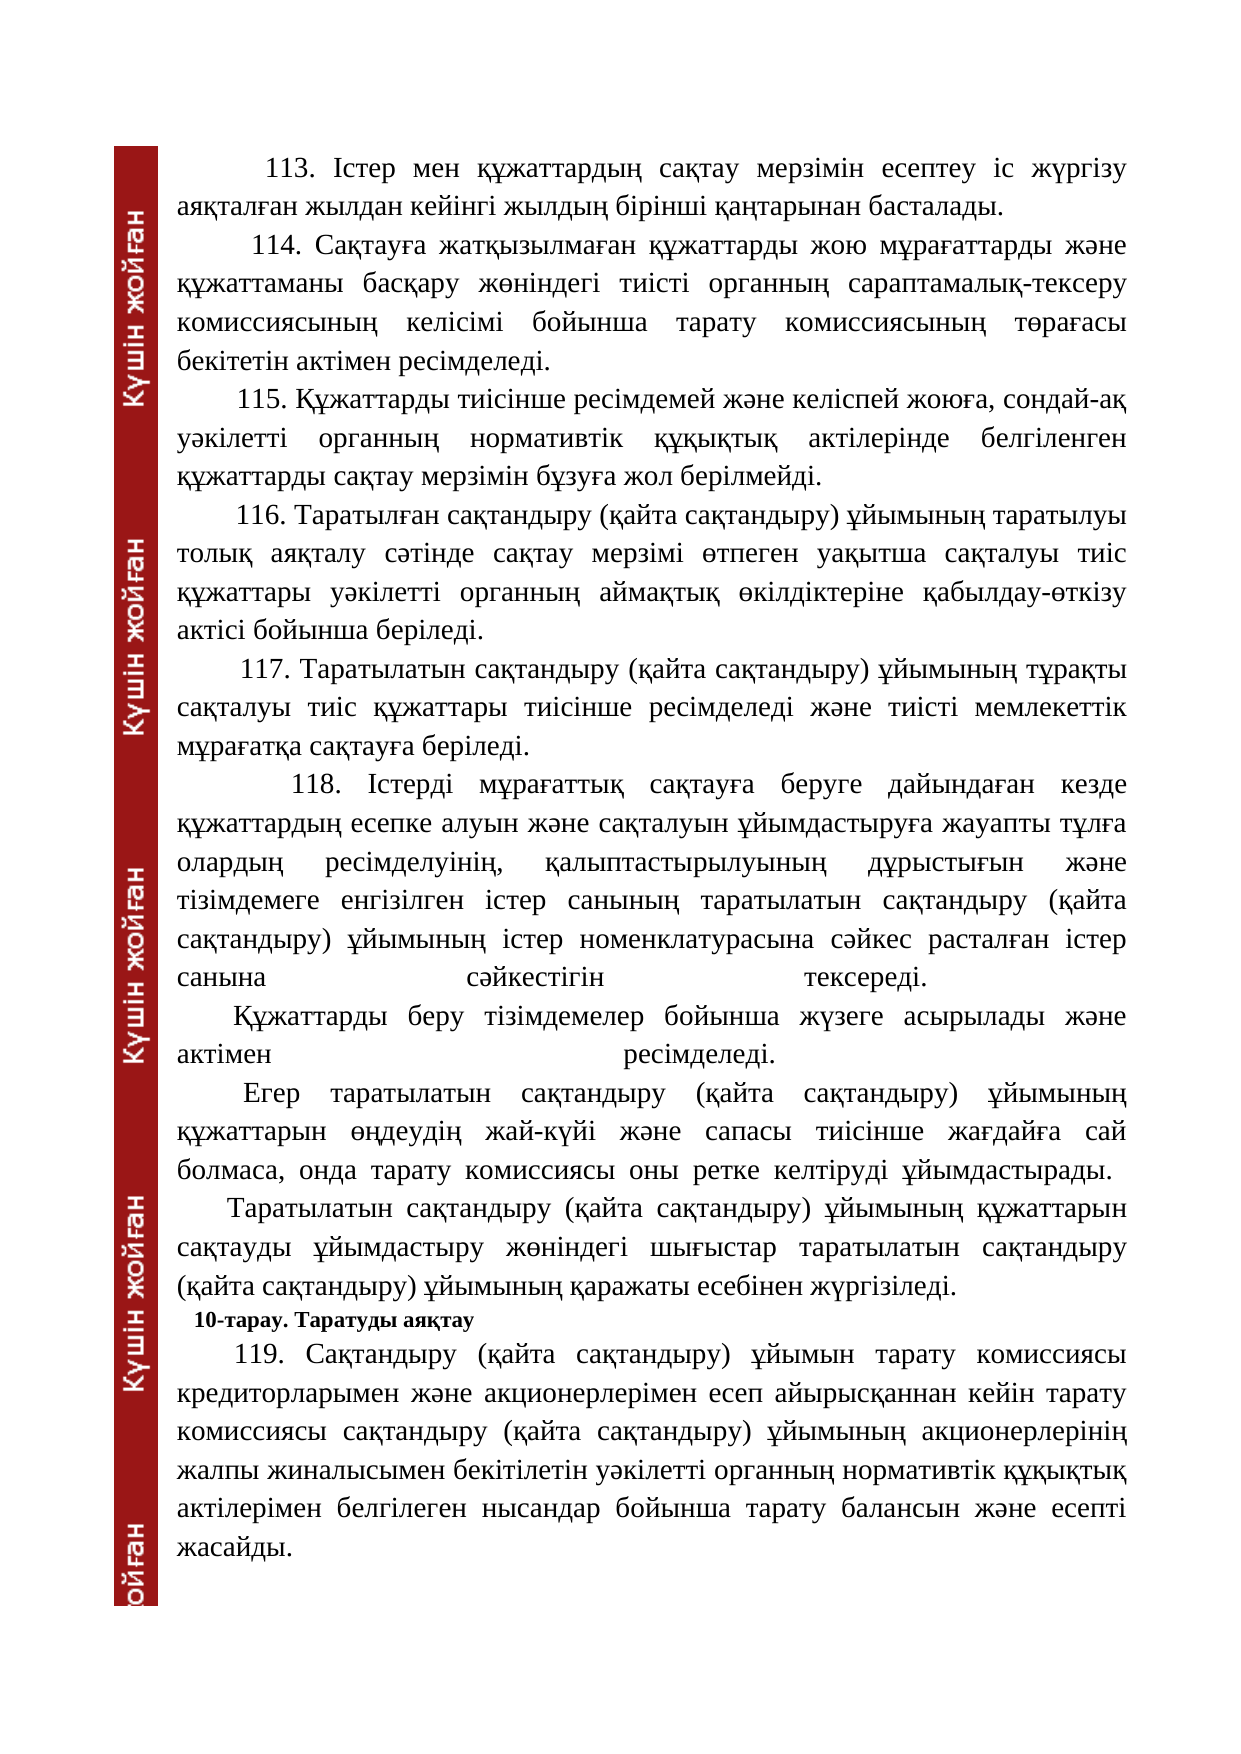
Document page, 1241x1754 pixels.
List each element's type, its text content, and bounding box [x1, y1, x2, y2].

text 118. Істерді мұрағаттық сақтауға беруге дайындаған кезде құжаттардың есепке алуын және сақталуын ұйымдастыруға жауапты тұлға олардың ресімделуінің, қалыптастырылуының дұрыстығын және тізімдемеге енгізілген істер санының таратылатын сақтандыру (қайта сақтандыру) ұйымының істер номенклатурасына сәйкес расталған істер санына сәйкестігін тексереді. Құжаттарды беру тізімдемелер бойынша жүзеге асырылады және актімен ресімделеді. Егер таратылатын сақтандыру (қайта сақтандыру) ұйымының құжаттарын өңдеудің жай-күйі және сапасы тиісінше жағдайға сай болмаса, онда тарату комиссиясы оны ретке келтіруді ұйымдастырады. Таратылатын сақтандыру (қайта сақтандыру) ұйымының құжаттарын сақтауды ұйымдастыру жөніндегі шығыстар таратылатын сақтандыру (қайта сақтандыру) ұйымының қаражаты есебінен жүргізіледі. [112, 767, 1128, 1301]
text 119. Сақтандыру (қайта сақтандыру) ұйымын тарату комиссиясы кредиторларымен және акционерлерімен есеп айырысқаннан кейін тарату комиссиясы сақтандыру (қайта сақтандыру) ұйымының акционерлерінің жалпы жиналысымен бекітілетін уәкілетті органның нормативтік құқықтық актілерімен белгілеген нысандар бойынша тарату балансын және есепті жасайды. [112, 1336, 1128, 1563]
text 117. Таратылатын сақтандыру (қайта сақтандыру) ұйымының тұрақты сақталуы тиіс құжаттары тиісінше ресімделеді және тиісті мемлекеттік мұрағатқа сақтауға беріледі. [112, 651, 1128, 762]
picture [114, 376, 158, 381]
picture [114, 646, 158, 651]
text 116. Таратылған сақтандыру (қайта сақтандыру) ұйымының таратылуы толық аяқталу сәтінде сақтау мерзімі өтпеген уақытша сақталуы тиіс құжаттары уәкілетті органның аймақтық өкілдіктеріне қабылдау-өткізу актісі бойынша беріледі. [112, 497, 1128, 646]
text 113. Істер мен құжаттардың сақтау мерзімін есептеу іс жүргізу аяқталған жылдан кейінгі жылдың бірінші қаңтарынан басталады. [112, 150, 1128, 222]
picture [114, 1563, 158, 1606]
picture [114, 146, 158, 150]
picture [114, 492, 158, 497]
text 115. Құжаттарды тиісінше ресімдемей және келіспей жоюға, сондай-ақ уәкілетті органның нормативтік құқықтық актілерінде белгіленген құжаттарды сақтау мерзімін бұзуға жол берілмейді. [112, 381, 1128, 492]
picture [114, 1301, 158, 1306]
picture [114, 222, 158, 227]
text 10-тарау. Таратуды аяқтау [112, 1306, 1128, 1333]
text 114. Сақтауға жатқызылмаған құжаттарды жою мұрағаттарды және құжаттаманы басқару жөніндегі тиісті органның сараптамалық-тексеру комиссиясының келісімі бойынша тарату комиссиясының төрағасы бекітетін актімен ресімделеді. [112, 227, 1128, 376]
picture [114, 762, 158, 767]
